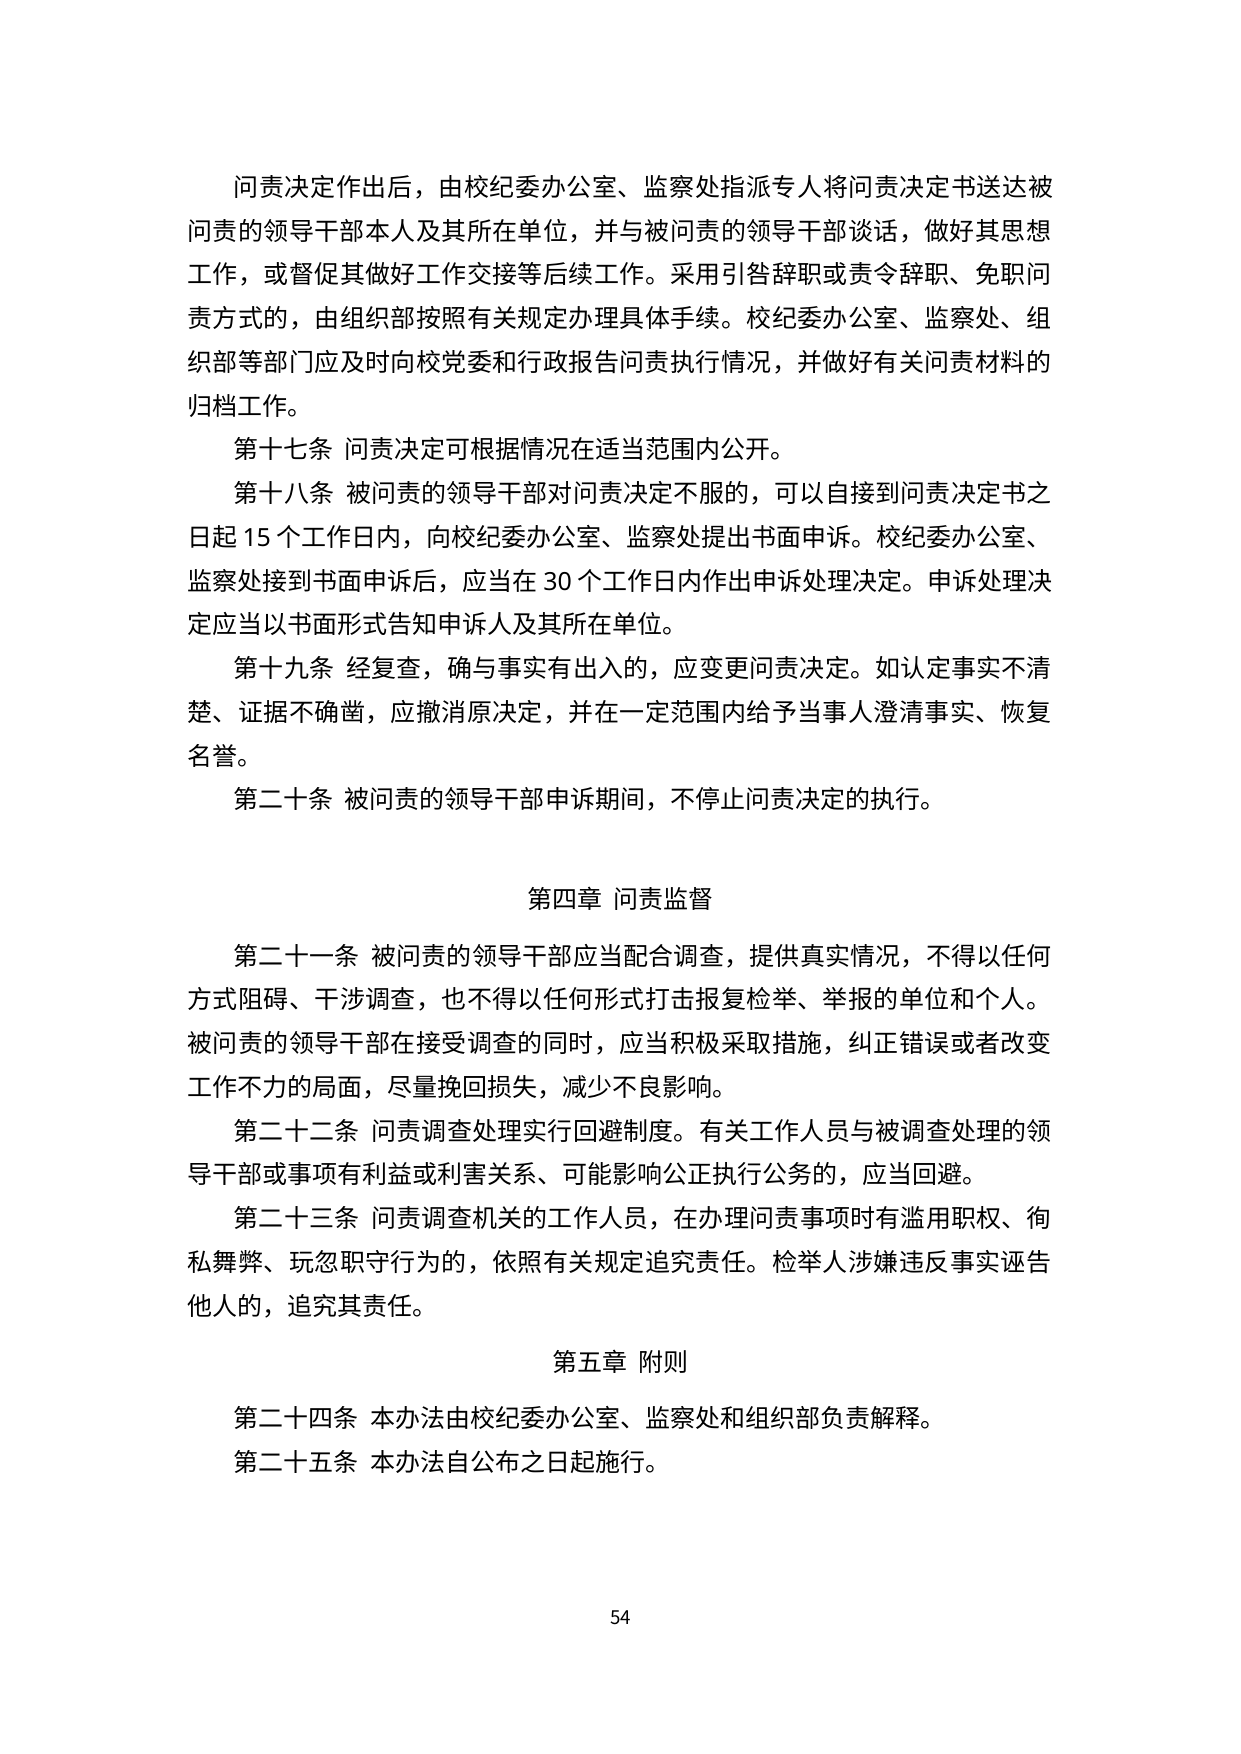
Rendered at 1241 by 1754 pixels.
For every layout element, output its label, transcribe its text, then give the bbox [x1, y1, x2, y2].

text 第二十四条 本办法由校纪委办公室、监察处和组织部负责解释。 [187, 1392, 1053, 1436]
text 第二十三条 问责调查机关的工作人员，在办理问责事项时有滥用职权、徇私舞弊、玩忽职守行为的，依照有关规定追究责任。检举人涉嫌违反事实诬告他人的，追究其责任。 [187, 1192, 1053, 1324]
text 第十九条 经复查，确与事实有出入的，应变更问责决定。如认定事实不清楚、证据不确凿，应撤消原决定，并在一定范围内给予当事人澄清事实、恢复名誉。 [187, 642, 1053, 774]
text 第二十五条 本办法自公布之日起施行。 [187, 1436, 1053, 1480]
text 第十八条 被问责的领导干部对问责决定不服的，可以自接到问责决定书之日起15个工作日内，向校纪委办公室、监察处提出书面申诉。校纪委办公室、监察处接到书面申诉后，应当在30个工作日内作出申诉处理决定。申诉处理决定应当以书面形式告知申诉人及其所在单位。 [187, 467, 1053, 642]
text 问责决定作出后，由校纪委办公室、监察处指派专人将问责决定书送达被问责的领导干部本人及其所在单位，并与被问责的领导干部谈话，做好其思想工作，或督促其做好工作交接等后续工作。采用引咎辞职或责令辞职、免职问责方式的，由组织部按照有关规定办理具体手续。校纪委办公室、监察处、组织部等部门应及时向校党委和行政报告问责执行情况，并做好有关问责材料的归档工作。 [187, 161, 1053, 424]
text 第五章 附则 [187, 1336, 1053, 1380]
text 第二十二条 问责调查处理实行回避制度。有关工作人员与被调查处理的领导干部或事项有利益或利害关系、可能影响公正执行公务的，应当回避。 [187, 1105, 1053, 1192]
text 第二十一条 被问责的领导干部应当配合调查，提供真实情况，不得以任何方式阻碍、干涉调查，也不得以任何形式打击报复检举、举报的单位和个人。被问责的领导干部在接受调查的同时，应当积极采取措施，纠正错误或者改变工作不力的局面，尽量挽回损失，减少不良影响。 [187, 930, 1053, 1105]
text 第十七条 问责决定可根据情况在适当范围内公开。 [187, 424, 1053, 467]
text 第四章 问责监督 [187, 874, 1053, 917]
text 第二十条 被问责的领导干部申诉期间，不停止问责决定的执行。 [187, 774, 1053, 817]
